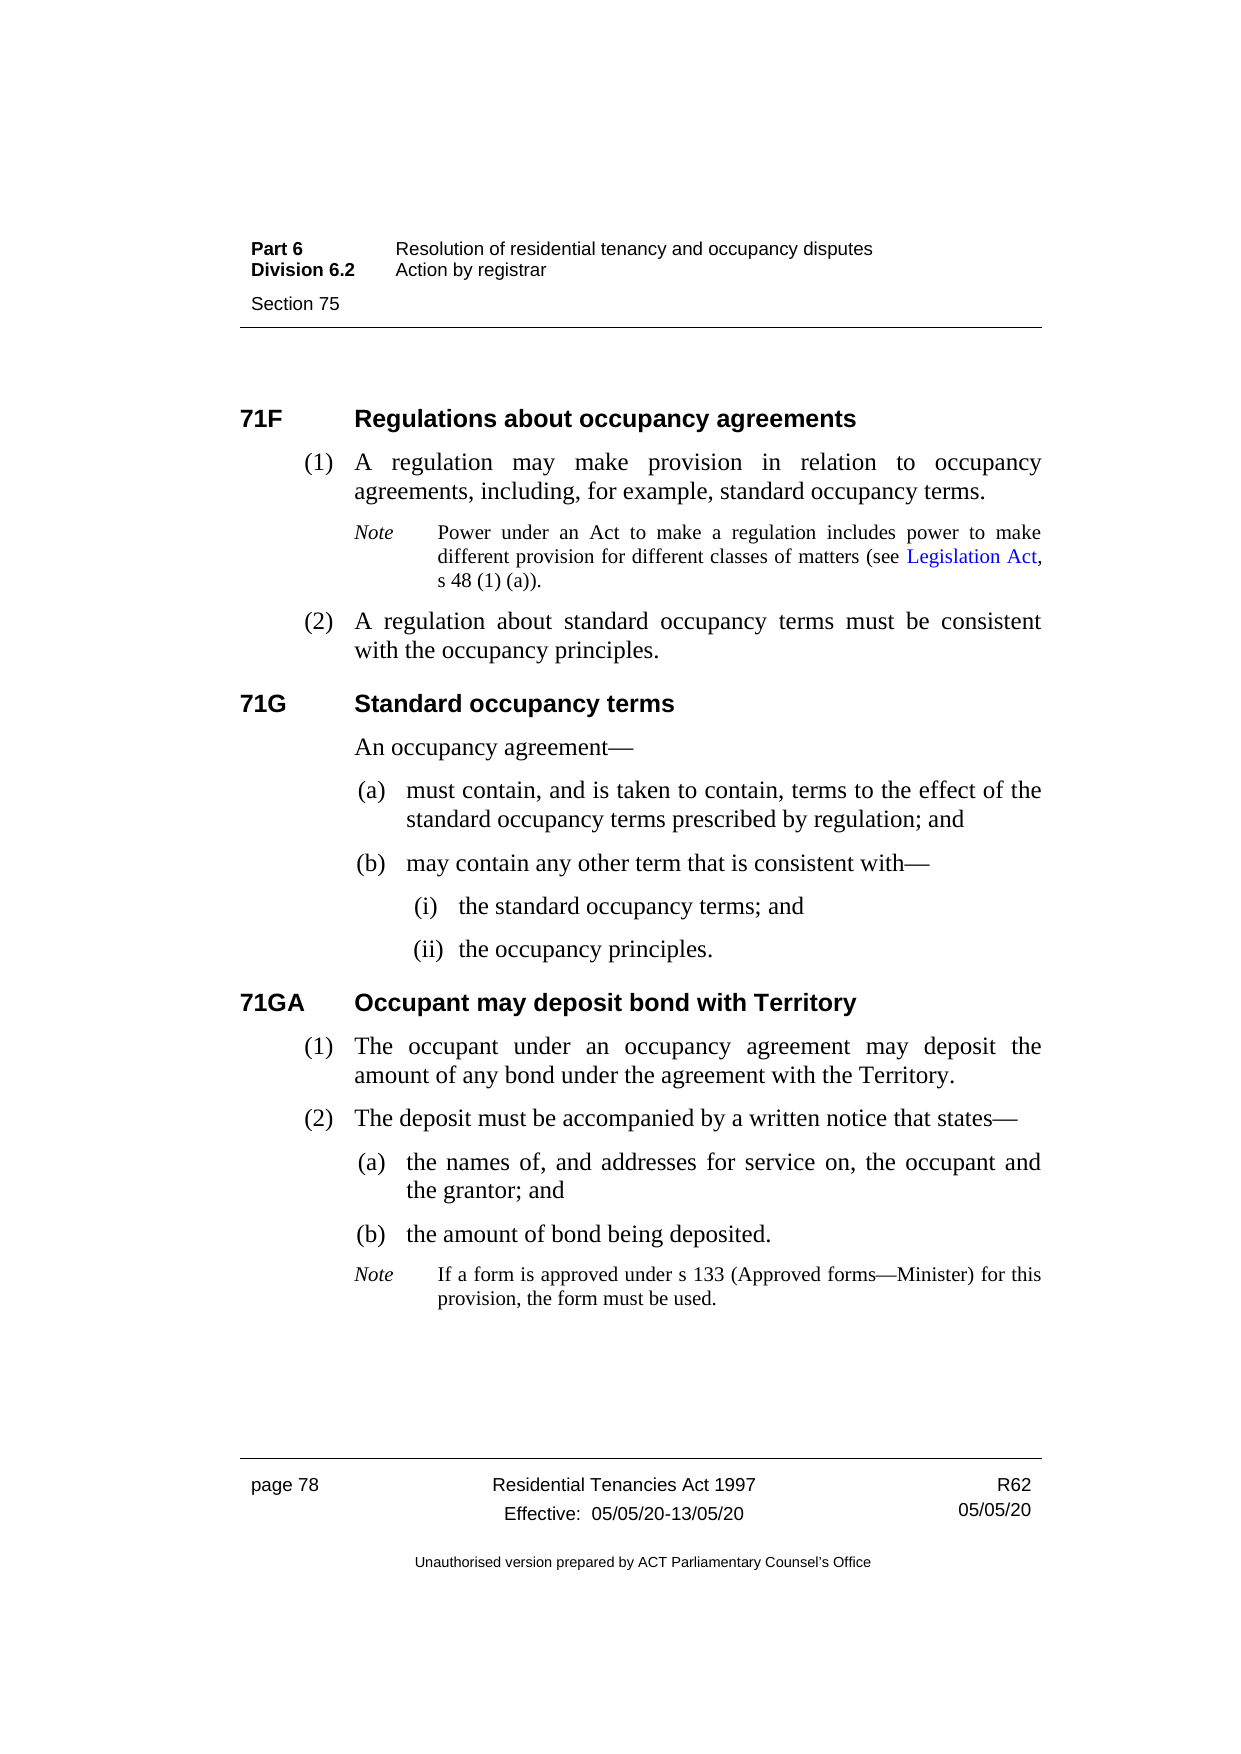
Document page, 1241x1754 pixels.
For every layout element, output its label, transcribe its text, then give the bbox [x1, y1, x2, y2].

text (a) must contain, and is taken to contain, terms to the effect of the standard occupancy terms prescribed by regulation; and [239, 776, 1042, 833]
text (2) The deposit must be accompanied by a written notice that states— [239, 1103, 1042, 1132]
text (a) the names of, and addresses for service on, the occupant and the grantor; and [239, 1147, 1042, 1204]
text (1) The occupant under an occupancy agreement may deposit the amount of any bond under the agreement with the Territory. [239, 1031, 1042, 1089]
list the occupancy principles. [413, 934, 1042, 963]
text An occupancy agreement— [354, 732, 1042, 761]
text (i) the standard occupancy terms; and [239, 891, 1042, 920]
text 71F Regulations about occupancy agreements [239, 404, 1042, 433]
text Note If a form is approved under s 133 (Approved forms—Minister) for this provision, the form must be used. [354, 1262, 1042, 1310]
text (b) the amount of bond being deposited. [239, 1219, 1042, 1248]
text Note Power under an Act to make a regulation includes power to make different provision for different classes of matters (see Legislation Act, s 48 (1) (a)). [354, 519, 1042, 592]
text (b) may contain any other term that is consistent with— [239, 848, 1042, 876]
text 71G Standard occupancy terms [239, 689, 1042, 718]
text (1) A regulation may make provision in relation to occupancy agreements, including, for example, standard occupancy terms. [239, 447, 1042, 505]
text 71GA Occupant may deposit bond with Territory [239, 988, 1042, 1017]
text (2) A regulation about standard occupancy terms must be consistent with the occupancy principles. [239, 606, 1042, 664]
